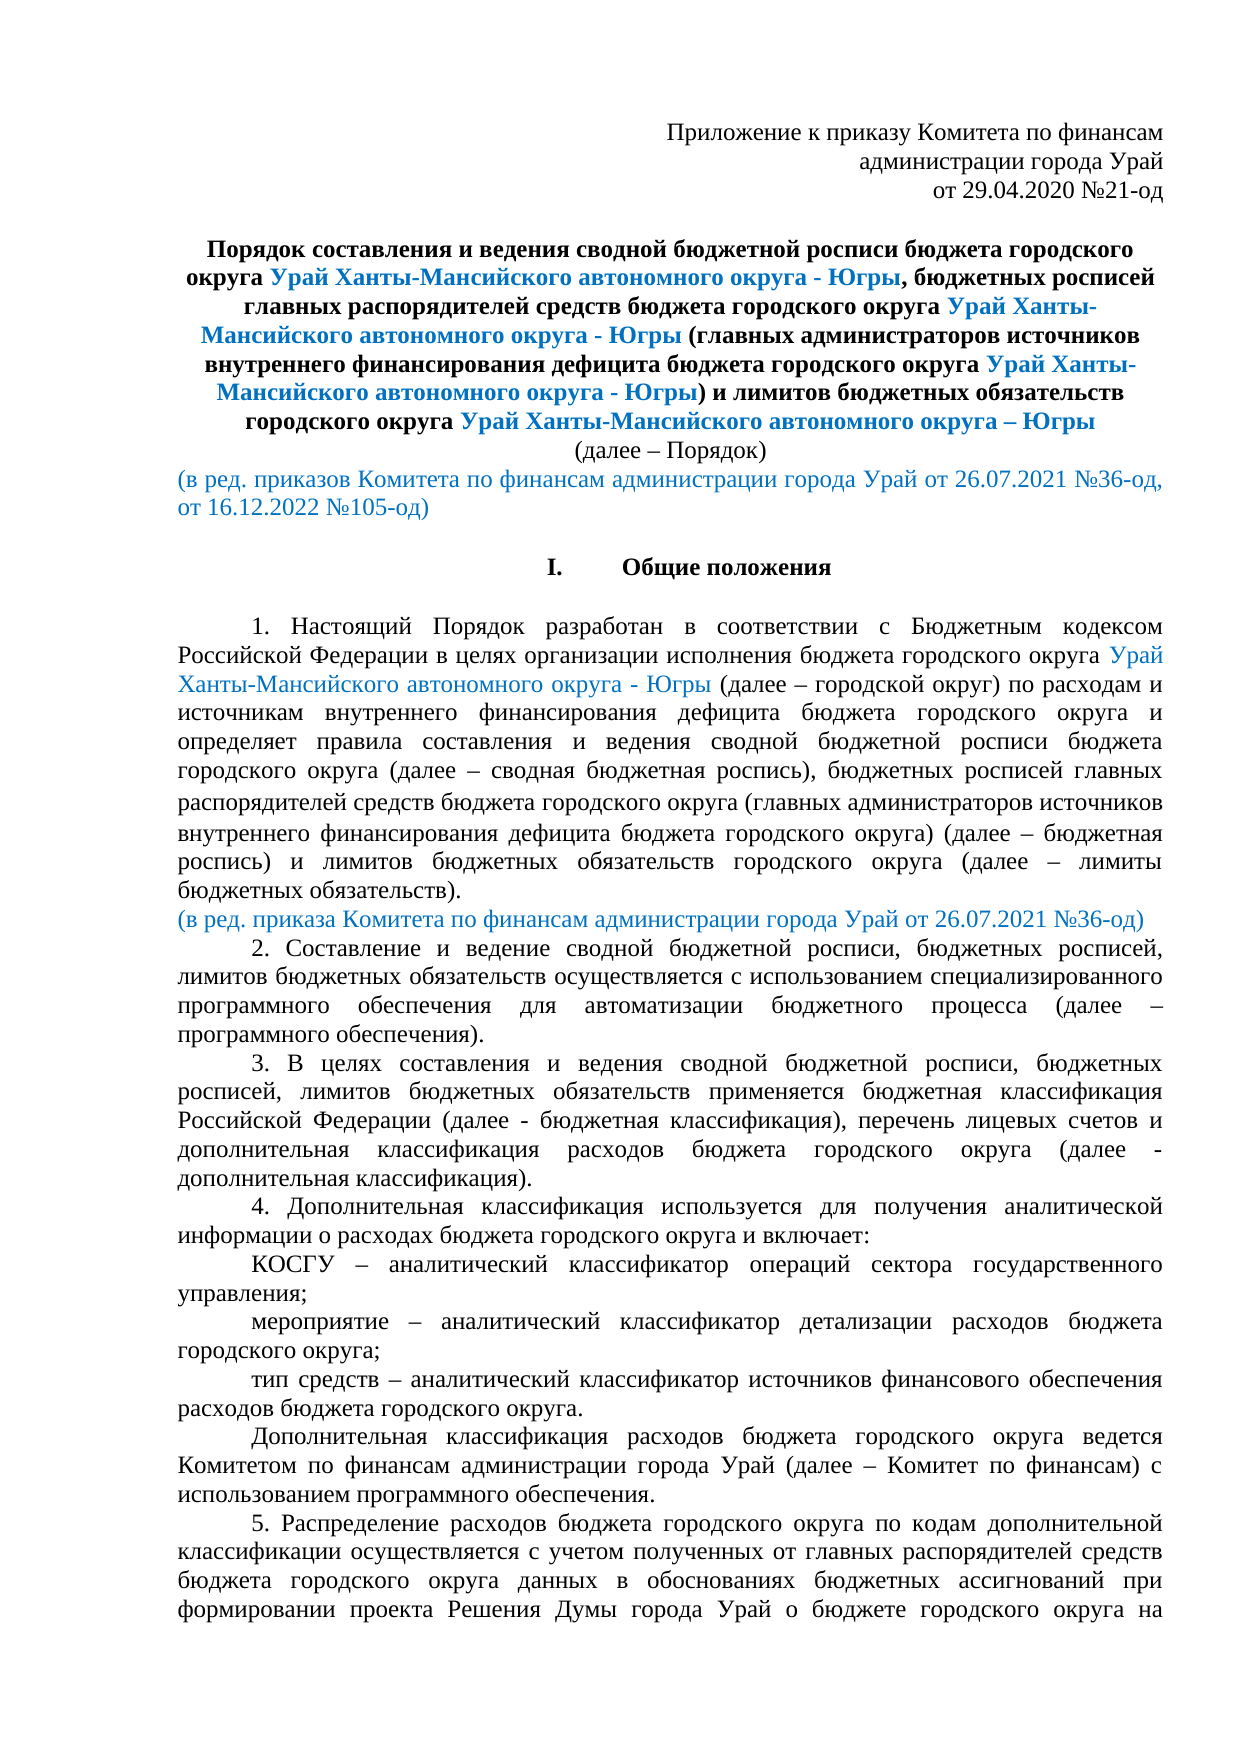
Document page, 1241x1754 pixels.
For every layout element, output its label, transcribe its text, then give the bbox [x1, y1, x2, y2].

text от 29.04.2020 №21-од [841, 175, 1163, 204]
text 4. Дополнительная классификация используется для получения аналитической информации о расходах бюджета городского округа и включает: [177, 1191, 1163, 1249]
text (в ред. приказов Комитета по финансам администрации города Урай от 26.07.2021 №36-од, от 16.12.2022 №105-од) [177, 464, 1163, 521]
text 1. Настоящий Порядок разработан в соответствии с Бюджетным кодексом Российской Федерации в целях организации исполнения бюджета городского округа Урай Ханты-Мансийского автономного округа - Югры (далее – городской округ) по расходам и источникам внутреннего финансирования дефицита бюджета городского округа и определяет правила составления и ведения сводной бюджетной росписи бюджета городского округа (далее – сводная бюджетная роспись), бюджетных росписей главных распорядителей средств бюджета городского округа (главных администраторов источников внутреннего финансирования дефицита бюджета городского округа) (далее – бюджетная роспись) и лимитов бюджетных обязательств городского округа (далее – лимиты бюджетных обязательств). [177, 611, 1163, 904]
text КОСГУ – аналитический классификатор операций сектора государственного управления; [177, 1249, 1163, 1306]
list Общие положения [215, 551, 1163, 581]
text тип средств – аналитический классификатор источников финансового обеспечения расходов бюджета городского округа. [177, 1364, 1163, 1421]
text мероприятие – аналитический классификатор детализации расходов бюджета городского округа; [177, 1306, 1163, 1364]
text 2. Составление и ведение сводной бюджетной росписи, бюджетных росписей, лимитов бюджетных обязательств осуществляется с использованием специализированного программного обеспечения для автоматизации бюджетного процесса (далее – программного обеспечения). [177, 933, 1163, 1048]
text Приложение к приказу Комитета по финансам [177, 117, 1163, 146]
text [177, 1508, 1163, 1623]
text Порядок составления и ведения сводной бюджетной росписи бюджета городского округа Урай Ханты-Мансийского автономного округа - Югры, бюджетных росписей главных распорядителей средств бюджета городского округа Урай Ханты-Мансийского автономного округа - Югры (главных администраторов источников внутреннего финансирования дефицита бюджета городского округа Урай Ханты-Мансийского автономного округа - Югры) и лимитов бюджетных обязательств городского округа Урай Ханты-Мансийского автономного округа – Югры [177, 234, 1163, 435]
text 3. В целях составления и ведения сводной бюджетной росписи, бюджетных росписей, лимитов бюджетных обязательств применяется бюджетная классификация Российской Федерации (далее - бюджетная классификация), перечень лицевых счетов и дополнительная классификация расходов бюджета городского округа (далее - дополнительная классификация). [177, 1048, 1163, 1191]
text Дополнительная классификация расходов бюджета городского округа ведется Комитетом по финансам администрации города Урай (далее – Комитет по финансам) с использованием программного обеспечения. [177, 1421, 1163, 1508]
text администрации города Урай [841, 146, 1163, 175]
text (в ред. приказа Комитета по финансам администрации города Урай от 26.07.2021 №36-од) [177, 904, 1163, 933]
text (далее – Порядок) [177, 435, 1163, 464]
